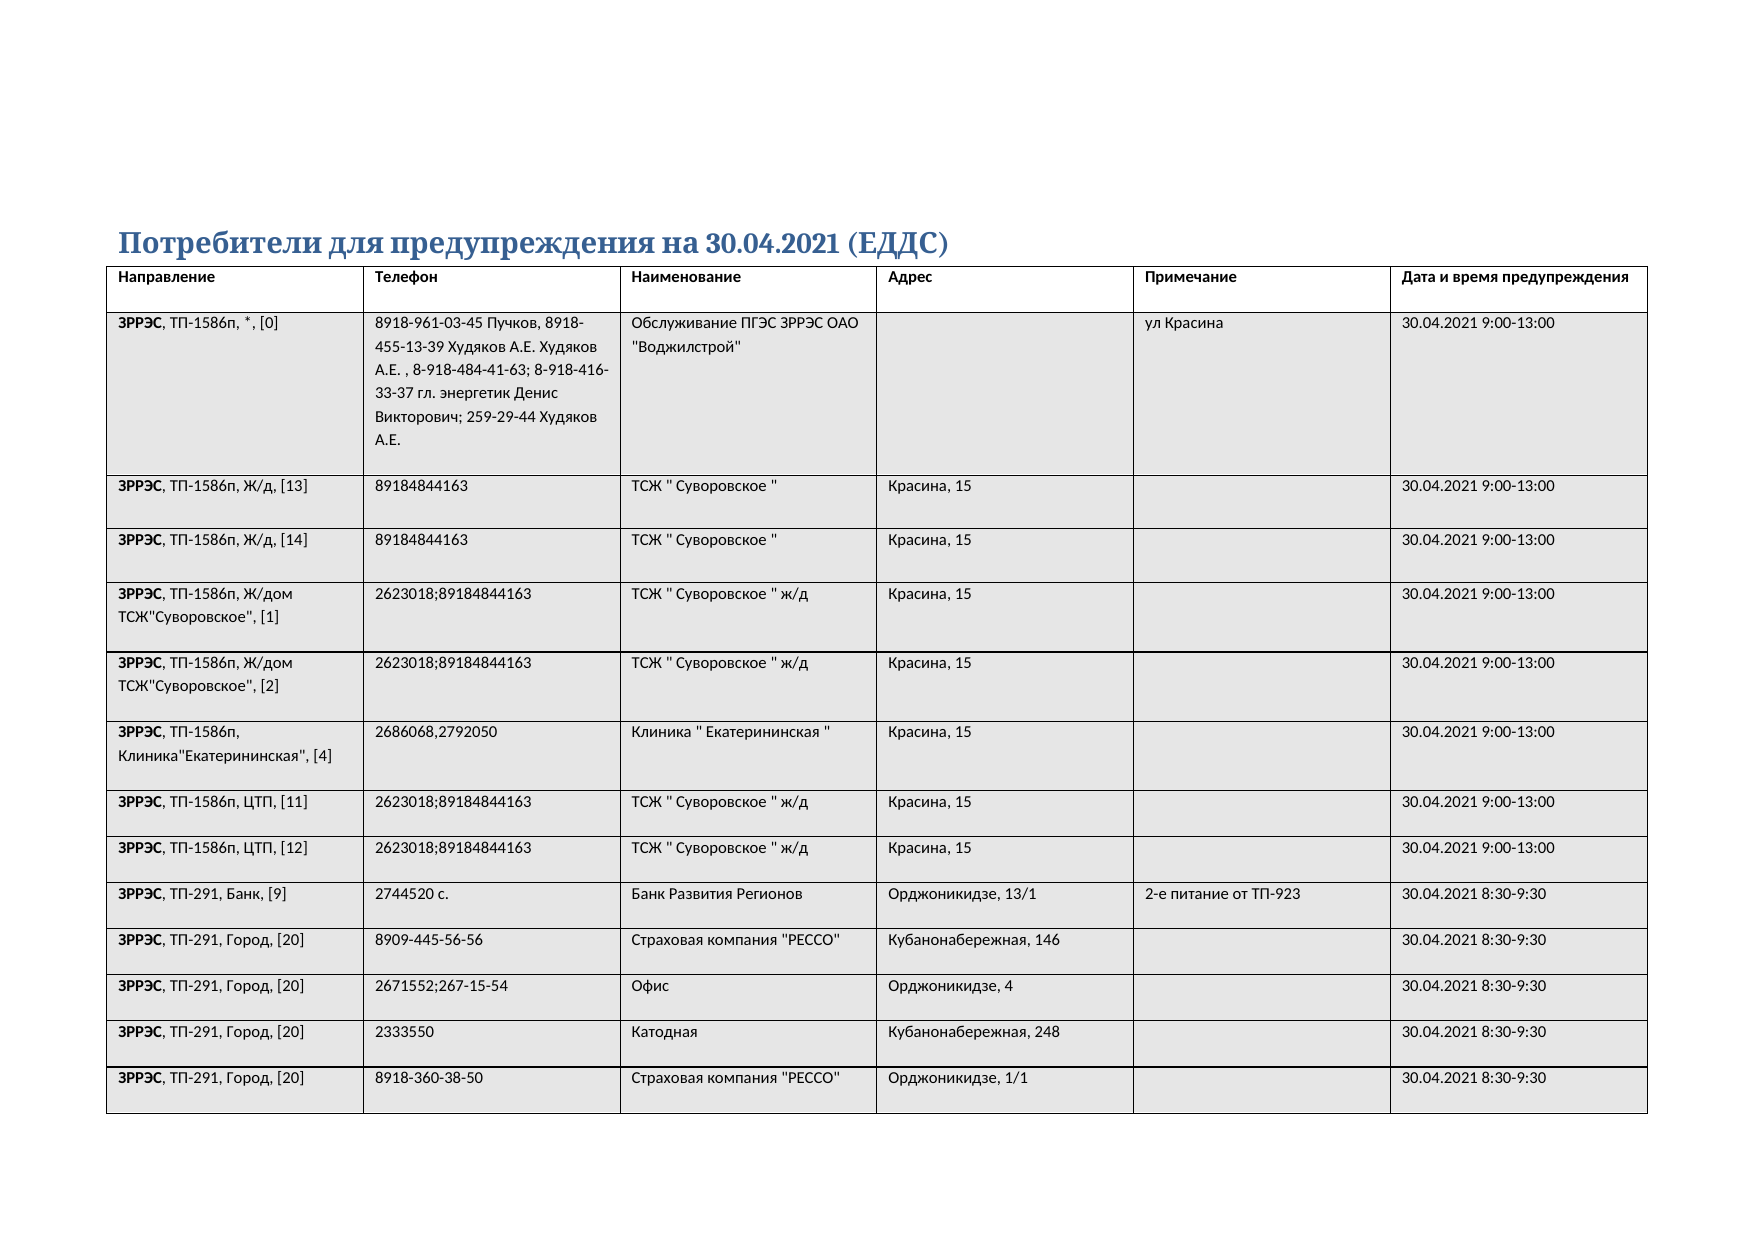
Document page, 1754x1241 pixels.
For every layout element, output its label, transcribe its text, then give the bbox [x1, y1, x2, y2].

table_cell Красина, 15 [877, 529, 1133, 582]
table_cell 2623018;89184844163 [364, 583, 620, 651]
table_header Телефон [364, 267, 620, 312]
table_cell 8918-961-03-45 Пучков, 8918-455-13-39 Худяков А.Е. Худяков А.Е. , 8-918-484-41-63; 8-918-416-33-37 гл. энергетик Денис Викторович; 259-29-44 Худяков А.Е. [364, 313, 620, 474]
table_cell [1134, 837, 1390, 882]
table_header Наименование [621, 267, 876, 312]
table_cell ЗРРЭС, ТП-1586п, ЦТП, [11] [107, 791, 363, 836]
table_cell 30.04.2021 8:30-9:30 [1391, 883, 1647, 928]
table_cell 30.04.2021 8:30-9:30 [1391, 929, 1647, 974]
table_cell ЗРРЭС, ТП-291, Город, [20] [107, 929, 363, 974]
table_cell Кубанонабережная, 146 [877, 929, 1133, 974]
table_cell ЗРРЭС, ТП-291, Город, [20] [107, 1021, 363, 1066]
table_header Направление [107, 267, 363, 312]
table_cell Красина, 15 [877, 653, 1133, 721]
table_cell Катодная [621, 1021, 876, 1066]
table_cell ЗРРЭС, ТП-291, Город, [20] [107, 975, 363, 1020]
table_cell ЗРРЭС, ТП-1586п, Ж/д, [14] [107, 529, 363, 582]
table_cell 30.04.2021 9:00-13:00 [1391, 791, 1647, 836]
table_cell [877, 313, 1133, 474]
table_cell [1391, 1068, 1647, 1112]
table_cell [1134, 975, 1390, 1020]
table_cell 30.04.2021 9:00-13:00 [1391, 722, 1647, 790]
table_cell ТСЖ " Суворовское " [621, 529, 876, 582]
table_cell ул Красина [1134, 313, 1390, 474]
table_cell [1134, 1068, 1390, 1112]
table_cell 30.04.2021 9:00-13:00 [1391, 313, 1647, 474]
table_cell Красина, 15 [877, 837, 1133, 882]
table_cell 2671552;267-15-54 [364, 975, 620, 1020]
table_cell Страховая компания "РЕССО" [621, 1068, 876, 1112]
table_header Адрес [877, 267, 1133, 312]
table_cell Красина, 15 [877, 476, 1133, 528]
table_cell 30.04.2021 9:00-13:00 [1391, 837, 1647, 882]
table_cell ТСЖ " Суворовское " [621, 476, 876, 528]
table_cell 30.04.2021 9:00-13:00 [1391, 653, 1647, 721]
table_cell Кубанонабережная, 248 [877, 1021, 1133, 1066]
table_cell 2-е питание от ТП-923 [1134, 883, 1390, 928]
table_cell Страховая компания "РЕССО" [621, 929, 876, 974]
table_cell [1134, 583, 1390, 651]
table_cell Красина, 15 [877, 722, 1133, 790]
table_cell 8909-445-56-56 [364, 929, 620, 974]
table_header Примечание [1134, 267, 1390, 312]
table_cell ЗРРЭС, ТП-1586п, ЦТП, [12] [107, 837, 363, 882]
subtitle Потребители для предупреждения на 30.04.2021 (ЕДДС) [118, 227, 1636, 261]
table_cell 30.04.2021 8:30-9:30 [1391, 975, 1647, 1020]
table_cell Орджоникидзе, 13/1 [877, 883, 1133, 928]
table_cell 30.04.2021 9:00-13:00 [1391, 583, 1647, 651]
table_cell Банк Развития Регионов [621, 883, 876, 928]
table_cell ТСЖ " Суворовское " ж/д [621, 583, 876, 651]
table_cell 89184844163 [364, 529, 620, 582]
table_cell Орджоникидзе, 1/1 [877, 1068, 1133, 1112]
table_cell [1134, 929, 1390, 974]
table_cell 89184844163 [364, 476, 620, 528]
table_cell Красина, 15 [877, 583, 1133, 651]
table_cell 2623018;89184844163 [364, 791, 620, 836]
table_cell ТСЖ " Суворовское " ж/д [621, 791, 876, 836]
table_cell [1134, 791, 1390, 836]
table_cell Клиника " Екатерининская " [621, 722, 876, 790]
table_cell [1134, 1021, 1390, 1066]
table_cell ЗРРЭС, ТП-1586п, Ж/дом ТСЖ"Суворовское", [2] [107, 653, 363, 721]
table_cell 2623018;89184844163 [364, 653, 620, 721]
table_header Дата и время предупреждения [1391, 267, 1647, 312]
table_cell 2623018;89184844163 [364, 837, 620, 882]
table_cell Офис [621, 975, 876, 1020]
table_cell Орджоникидзе, 4 [877, 975, 1133, 1020]
table_cell 8918-360-38-50 [364, 1068, 620, 1112]
table_cell Обслуживание ПГЭС ЗРРЭС ОАО "Воджилстрой" [621, 313, 876, 474]
table_cell ЗРРЭС, ТП-1586п, Ж/дом ТСЖ"Суворовское", [1] [107, 583, 363, 651]
table_cell Красина, 15 [877, 791, 1133, 836]
table_cell ЗРРЭС, ТП-1586п, Клиника"Екатерининская", [4] [107, 722, 363, 790]
table_cell [1134, 653, 1390, 721]
table_cell 30.04.2021 9:00-13:00 [1391, 529, 1647, 582]
table_cell [1134, 529, 1390, 582]
table_cell ЗРРЭС, ТП-291, Банк, [9] [107, 883, 363, 928]
table_cell 30.04.2021 9:00-13:00 [1391, 476, 1647, 528]
table_cell ТСЖ " Суворовское " ж/д [621, 653, 876, 721]
table_cell ЗРРЭС, ТП-1586п, Ж/д, [13] [107, 476, 363, 528]
table_cell 2333550 [364, 1021, 620, 1066]
table_cell 2744520 с. [364, 883, 620, 928]
table_cell 30.04.2021 8:30-9:30 [1391, 1021, 1647, 1066]
table_cell [1134, 476, 1390, 528]
table_cell 2686068,2792050 [364, 722, 620, 790]
table_cell ЗРРЭС, ТП-1586п, *, [0] [107, 313, 363, 474]
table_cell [107, 1068, 363, 1112]
table_cell [1134, 722, 1390, 790]
table_cell ТСЖ " Суворовское " ж/д [621, 837, 876, 882]
